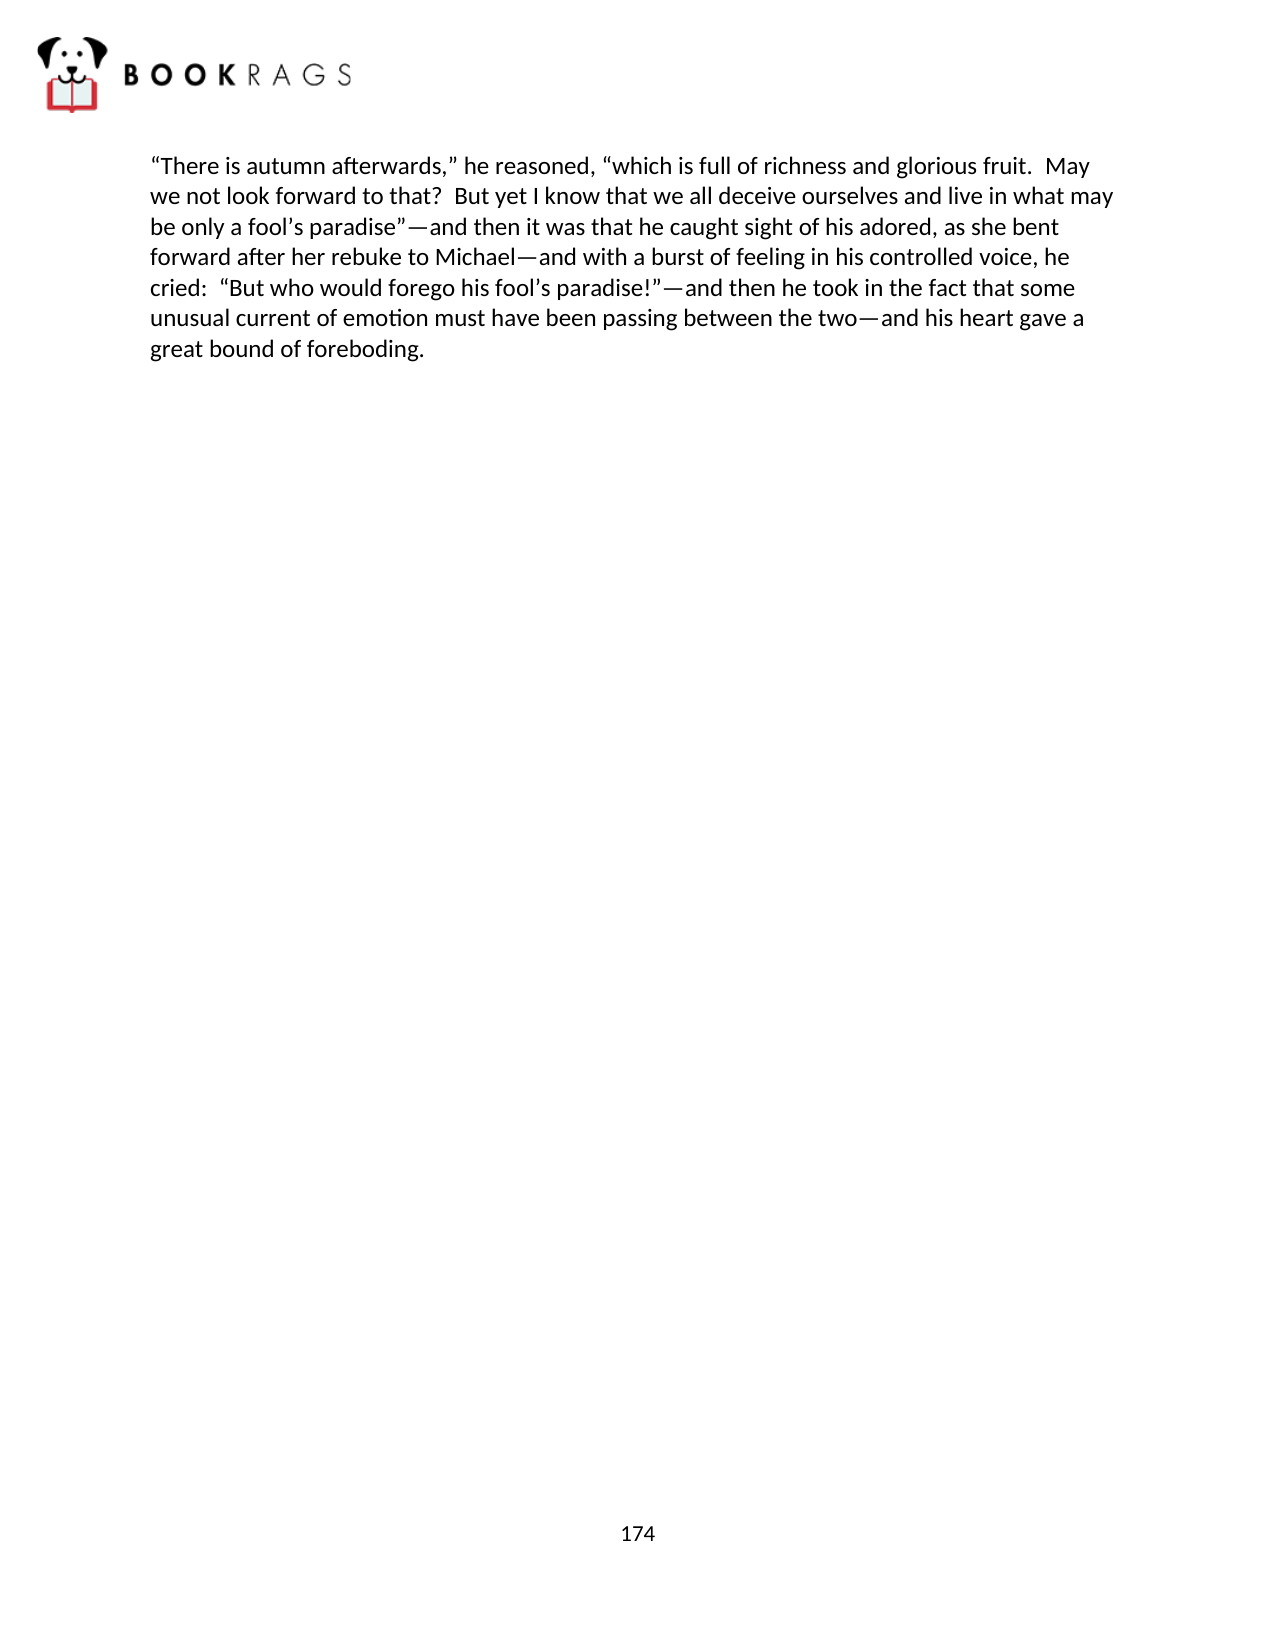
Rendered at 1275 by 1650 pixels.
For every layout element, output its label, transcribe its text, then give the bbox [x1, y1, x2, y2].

text “There is autumn afterwards,” he reasoned, “which is full of richness and glorious fruit. May we not look forward to that? But yet I know that we all deceive ourselves and live in what may be only a fool’s paradise”—­and then it was that he caught sight of his adored, as she bent forward after her rebuke to Michael—­and with a burst of feeling in his controlled voice, he cried: “But who would forego his fool’s paradise!”—­and then he took in the fact that some unusual current of emotion must have been passing between the two—­and his heart gave a great bound of foreboding. [150, 150, 1125, 364]
picture [37, 37, 351, 113]
